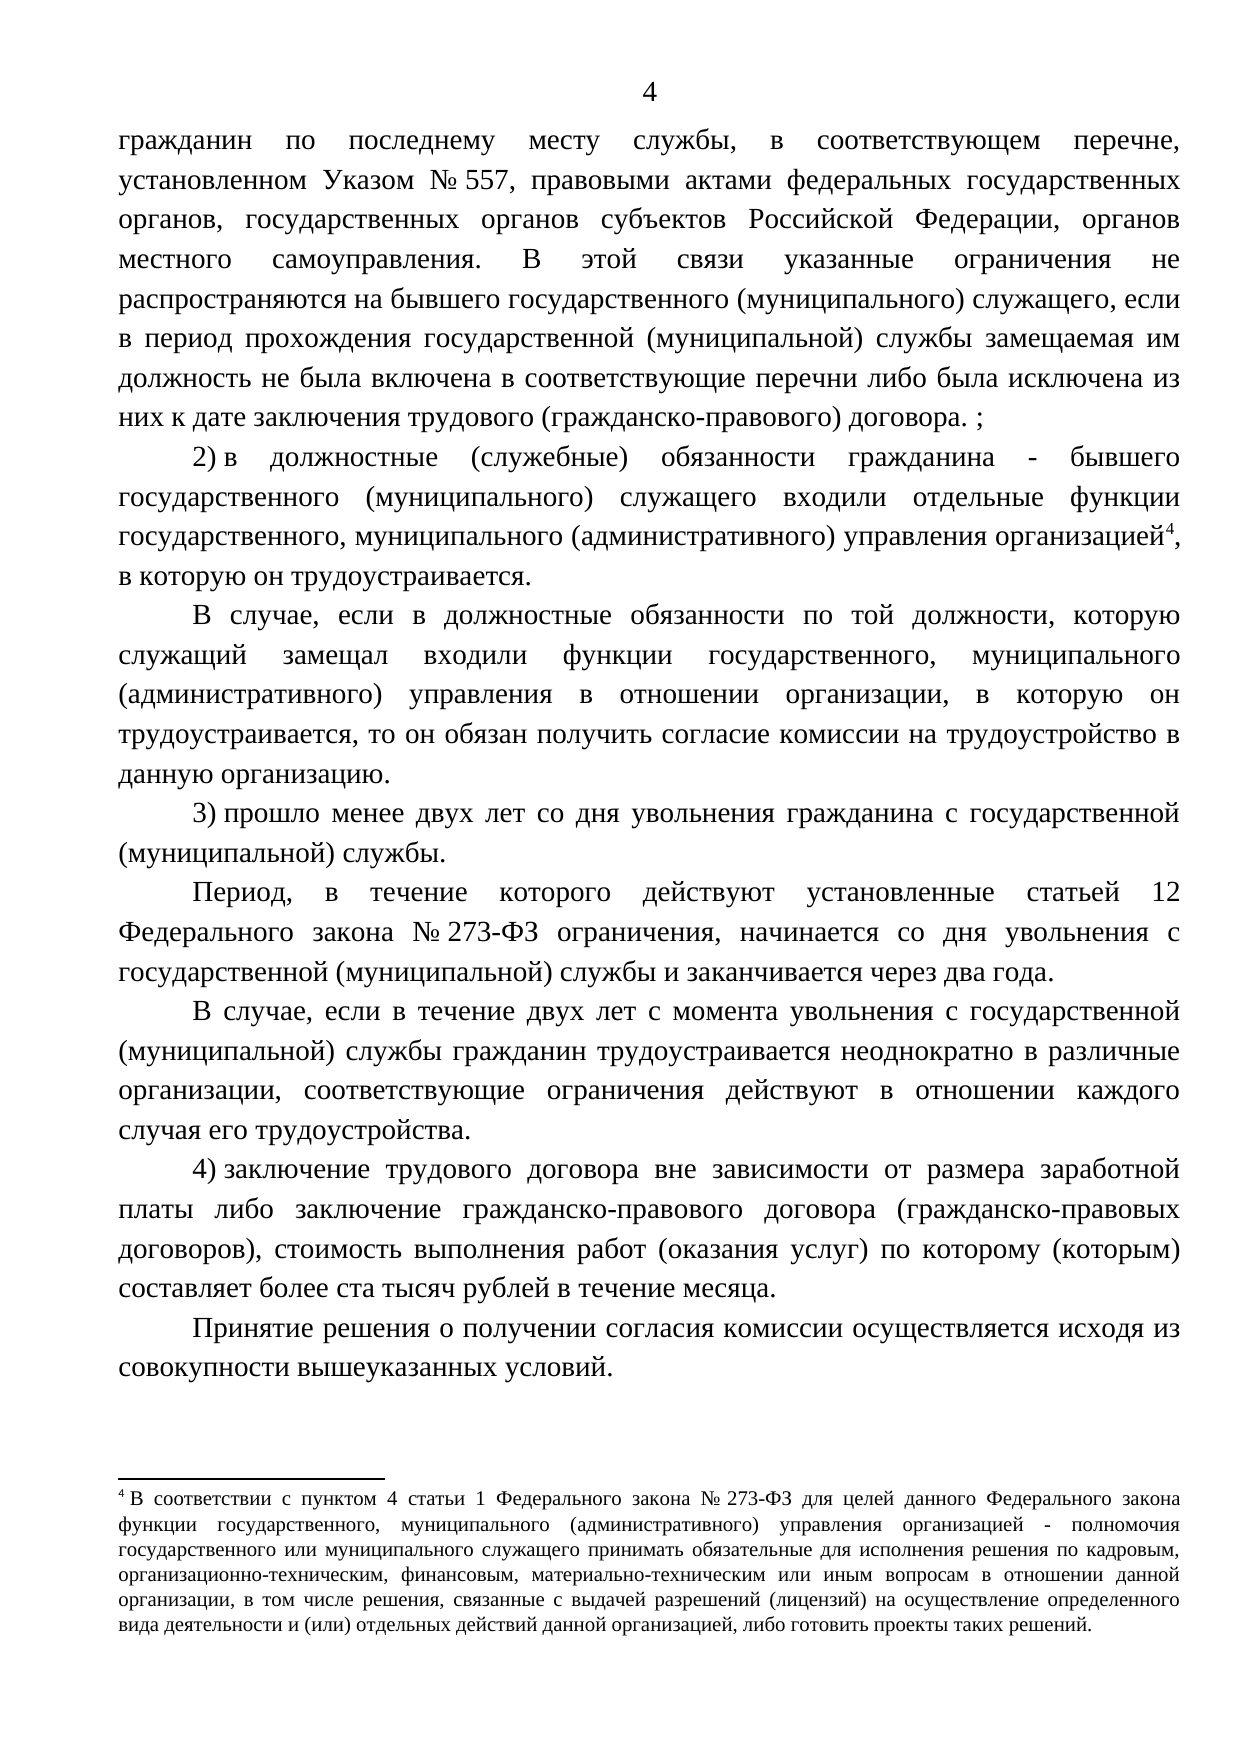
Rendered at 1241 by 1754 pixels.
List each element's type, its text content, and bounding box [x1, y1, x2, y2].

text Период, в течение которого действуют установленные статьей 12 Федерального закона № 273-ФЗ ограничения, начинается со дня увольнения с государственной (муниципальной) службы и заканчивается через два года. [118, 870, 1181, 989]
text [118, 118, 1181, 435]
text Принятие решения о получении согласия комиссии осуществляется исходя из совокупности вышеуказанных условий. [118, 1306, 1181, 1385]
text 2) в должностные (служебные) обязанности гражданина - бывшего государственного (муниципального) служащего входили отдельные функции государственного, муниципального (административного) управления организацией, в которую он трудоустраивается. [118, 435, 1181, 593]
text 4) заключение трудового договора вне зависимости от размера заработной платы либо заключение гражданско-правового договора (гражданско-правовых договоров), стоимость выполнения работ (оказания услуг) по которому (которым) составляет более ста тысяч рублей в течение месяца. [118, 1147, 1181, 1306]
text В случае, если в должностные обязанности по той должности, которую служащий замещал входили функции государственного, муниципального (административного) управления в отношении организации, в которую он трудоустраивается, то он обязан получить согласие комиссии на трудоустройство в данную организацию. [118, 593, 1181, 791]
text 3) прошло менее двух лет со дня увольнения гражданина с государственной (муниципальной) службы. [118, 791, 1181, 870]
text В случае, если в течение двух лет с момента увольнения с государственной (муниципальной) службы гражданин трудоустраивается неоднократно в различные организации, соответствующие ограничения действуют в отношении каждого случая его трудоустройства. [118, 989, 1181, 1147]
